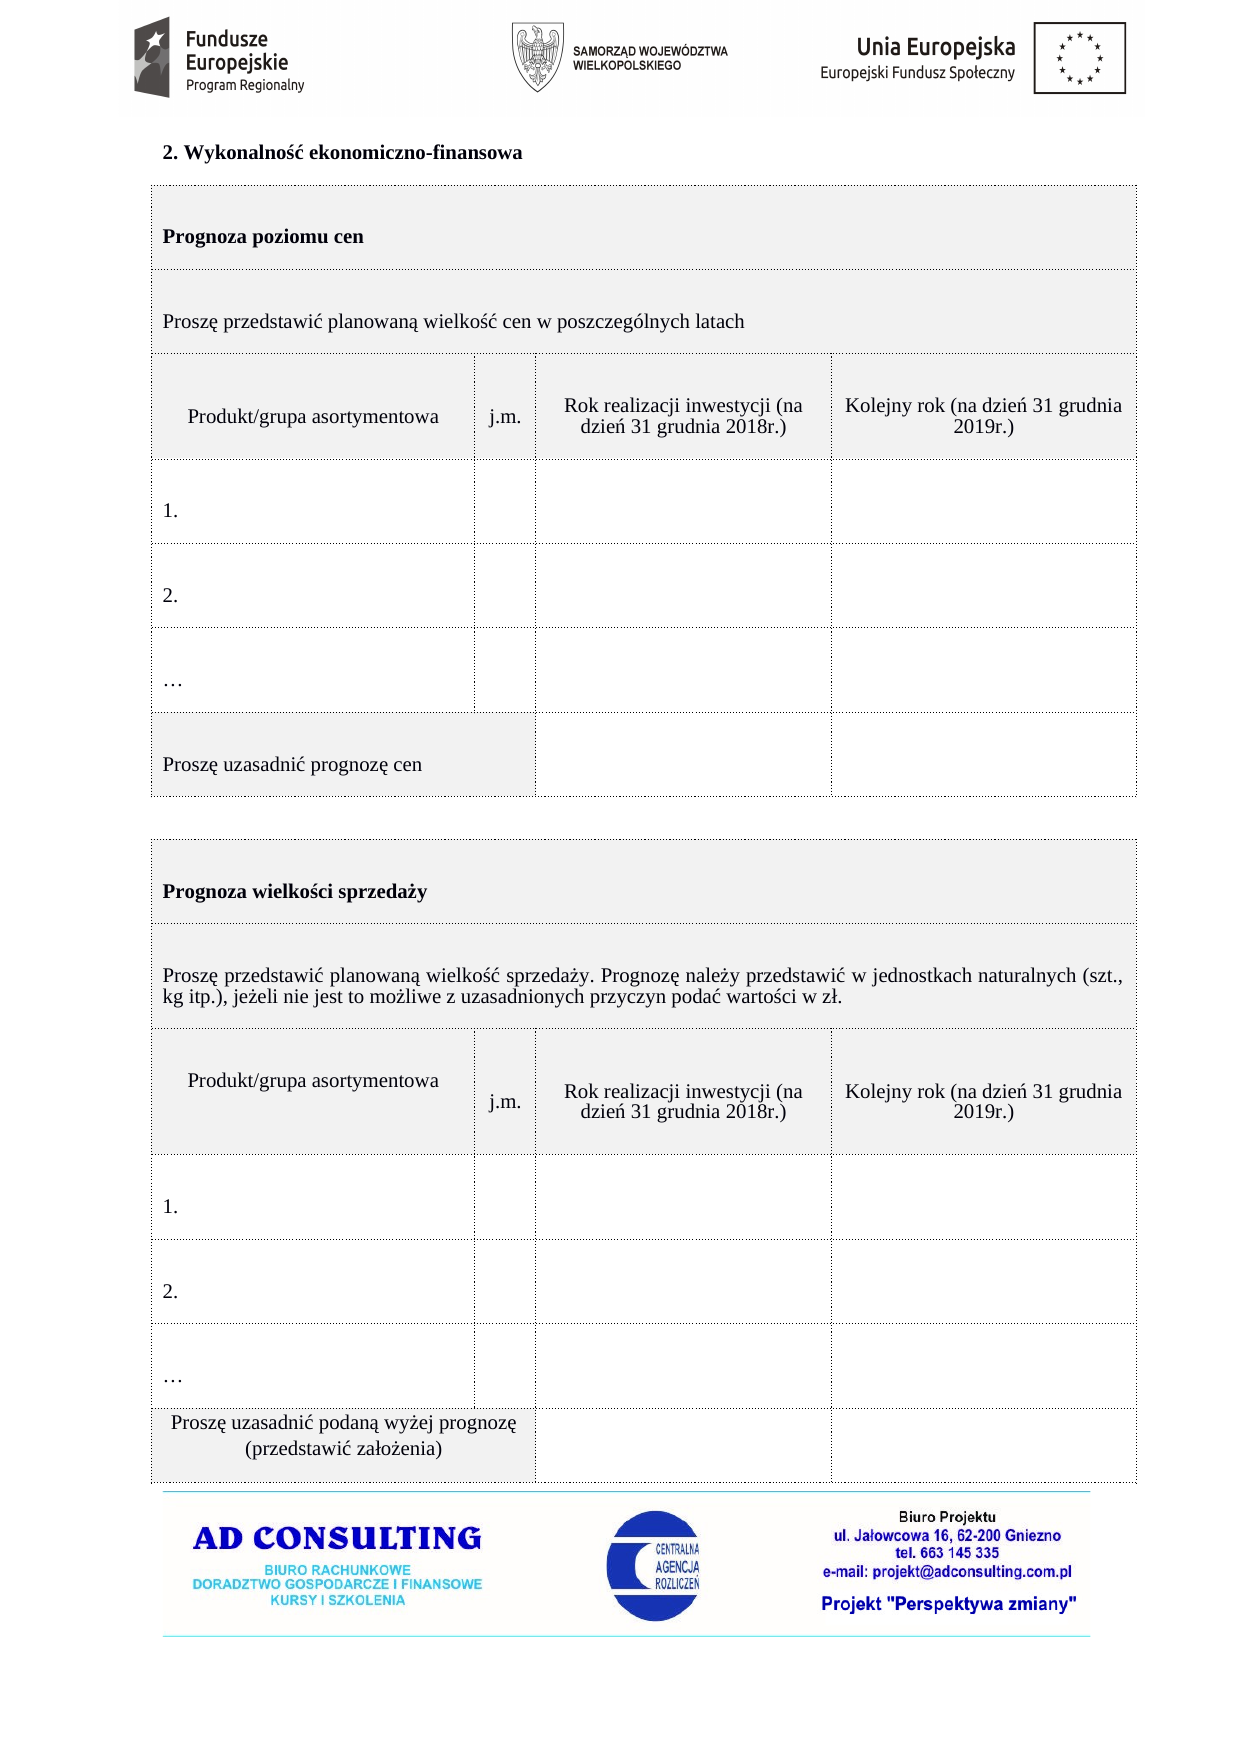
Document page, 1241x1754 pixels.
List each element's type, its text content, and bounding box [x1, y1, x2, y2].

table_cell [475, 1154, 536, 1239]
table_cell … [151, 627, 475, 712]
table_cell Kolejny rok (na dzień 31 grudnia 2019r.) [831, 353, 1136, 458]
table_cell Rok realizacji inwestycji (na dzień 31 grudnia 2018r.) [536, 353, 831, 458]
table_cell [536, 459, 831, 543]
table_header Prognoza poziomu cen [151, 185, 1136, 269]
table_cell [831, 1239, 1136, 1323]
picture [118, 0, 1146, 117]
table_cell 2. [151, 543, 475, 627]
table_cell [536, 627, 831, 712]
table_cell [536, 1154, 831, 1239]
table_cell Proszę uzasadnić podaną wyżej prognozę (przedstawić założenia) [151, 1408, 536, 1482]
table_cell [475, 1323, 536, 1407]
table_cell [831, 627, 1136, 712]
table_cell [831, 712, 1136, 796]
table_cell [536, 712, 831, 796]
table_cell [536, 1239, 831, 1323]
table_cell Rok realizacji inwestycji (na dzień 31 grudnia 2018r.) [536, 1028, 831, 1154]
table_cell Proszę przedstawić planowaną wielkość cen w poszczególnych latach [151, 269, 1136, 353]
table_cell [831, 1408, 1136, 1482]
table_header Prognoza wielkości sprzedaży [151, 839, 1136, 923]
table_cell Produkt/grupa asortymentowa [151, 1028, 475, 1154]
table_cell [831, 459, 1136, 543]
table_cell … [151, 1323, 475, 1407]
table_cell [831, 1154, 1136, 1239]
table_cell Produkt/grupa asortymentowa [151, 353, 475, 458]
table_cell [536, 1408, 831, 1482]
table_cell [536, 1323, 831, 1407]
table_cell Proszę uzasadnić prognozę cen [151, 712, 536, 796]
table_cell [831, 543, 1136, 627]
table_cell 1. [151, 459, 475, 543]
table_cell [475, 543, 536, 627]
table_cell [536, 543, 831, 627]
table_cell 1. [151, 1154, 475, 1239]
table_cell j.m. [475, 353, 536, 458]
table_cell Proszę przedstawić planowaną wielkość sprzedaży. Prognozę należy przedstawić w jednostkach naturalnych (szt., kg itp.), jeżeli nie jest to możliwe z uzasadnionych przyczyn podać wartości w zł. [151, 923, 1136, 1028]
text 2. Wykonalność ekonomiczno-finansowa [162, 139, 1090, 164]
table_cell [475, 1239, 536, 1323]
table_cell [831, 1323, 1136, 1407]
table_cell [475, 459, 536, 543]
table_cell 2. [151, 1239, 475, 1323]
table_cell j.m. [475, 1028, 536, 1154]
table_cell [475, 627, 536, 712]
picture [162, 1491, 1091, 1637]
table_cell Kolejny rok (na dzień 31 grudnia 2019r.) [831, 1028, 1136, 1154]
